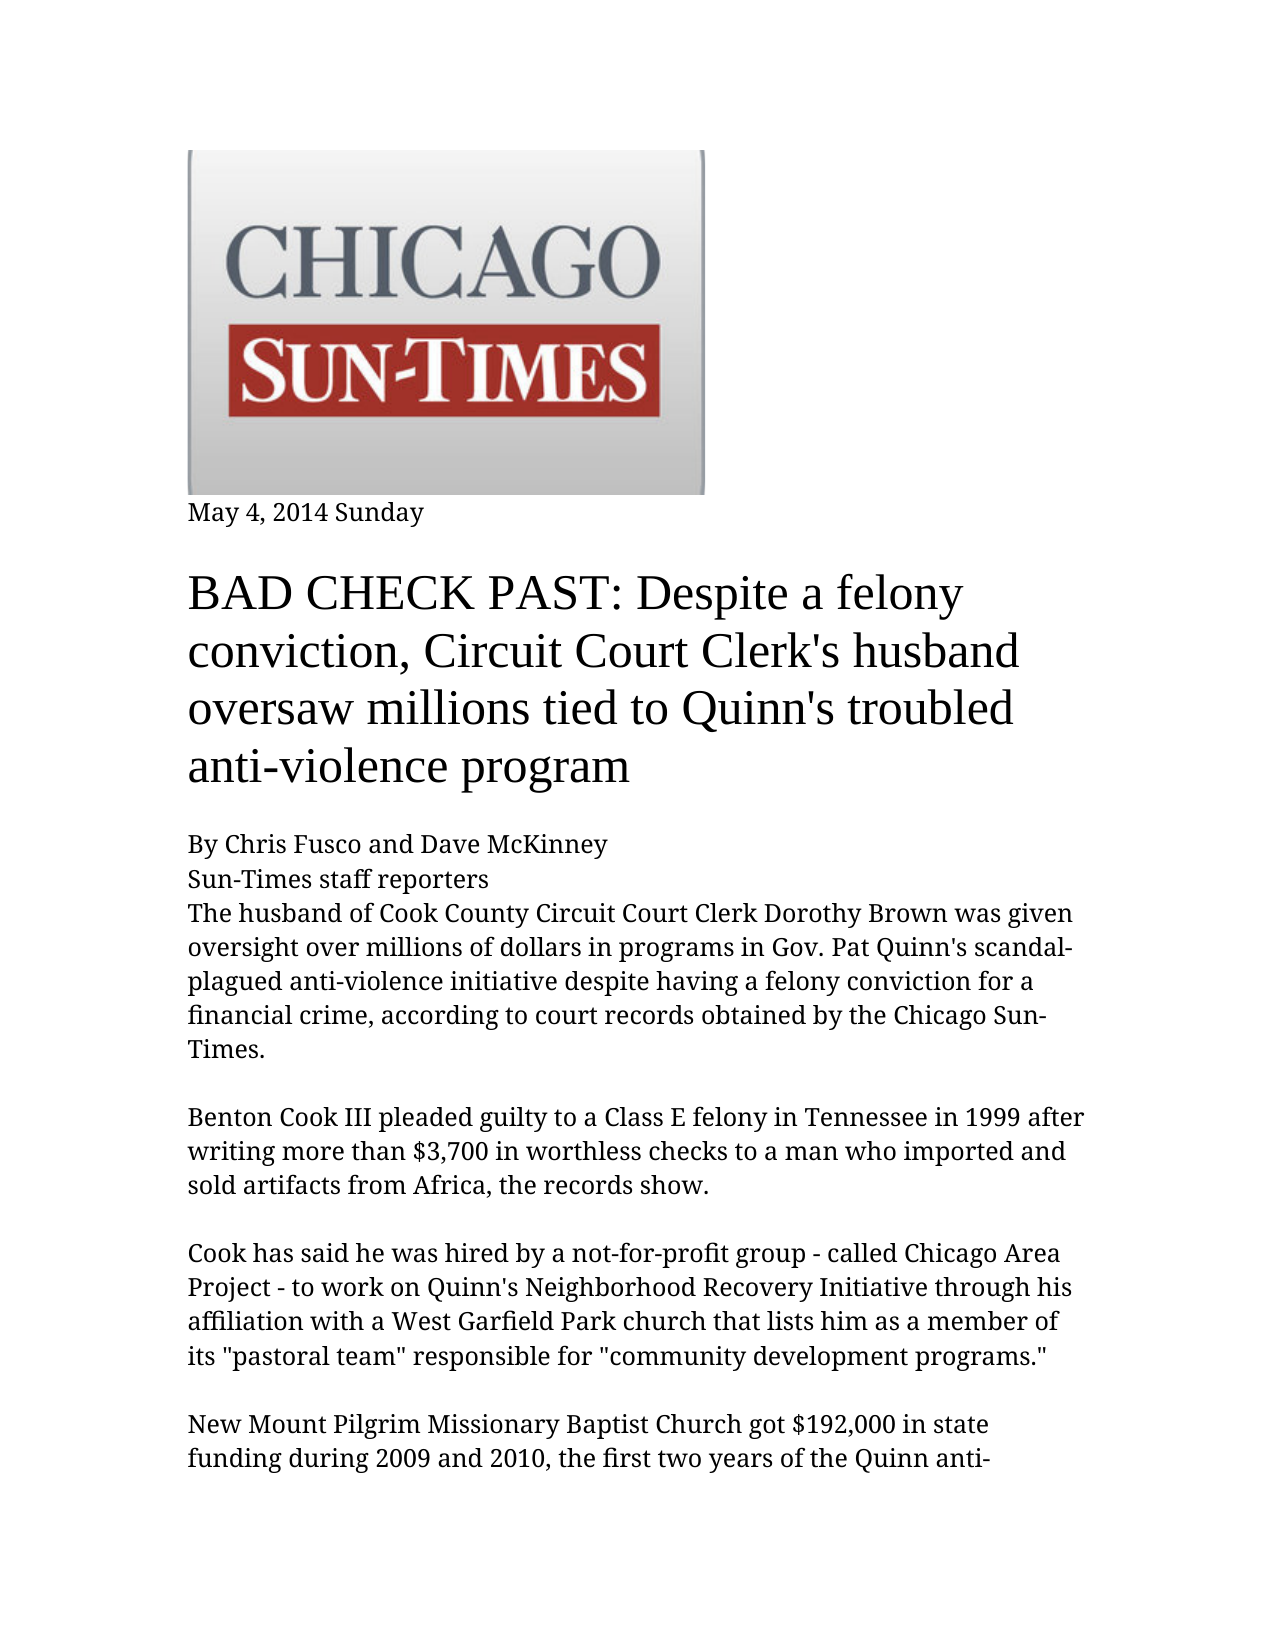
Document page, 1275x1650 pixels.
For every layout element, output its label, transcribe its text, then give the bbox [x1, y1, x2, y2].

text The husband of Cook County Circuit Court Clerk Dorothy Brown was given oversight over millions of dollars in programs in Gov. Pat Quinn's scandal-plagued anti-violence initiative despite having a felony conviction for a financial crime, according to court records obtained by the Chicago Sun-Times. [187, 895, 1087, 1066]
picture [187, 150, 705, 495]
text Cook has said he was hired by a not-for-profit group - called Chicago Area Project - to work on Quinn's Neighborhood Recovery Initiative through his affiliation with a West Garfield Park church that lists him as a member of its "pastoral team" responsible for "community development programs." [187, 1236, 1087, 1372]
text Sun-Times staff reporters [187, 861, 1087, 895]
text BAD CHECK PAST: Despite a felony conviction, Circuit Court Clerk's husband oversaw millions tied to Quinn's troubled anti-violence program [187, 563, 1087, 793]
text By Chris Fusco and Dave McKinney [187, 827, 1087, 861]
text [187, 1406, 1087, 1474]
text Benton Cook III pleaded guilty to a Class E felony in Tennessee in 1999 after writing more than $3,700 in worthless checks to a man who imported and sold artifacts from Africa, the records show. [187, 1100, 1087, 1202]
text May 4, 2014 Sunday [187, 495, 1087, 529]
